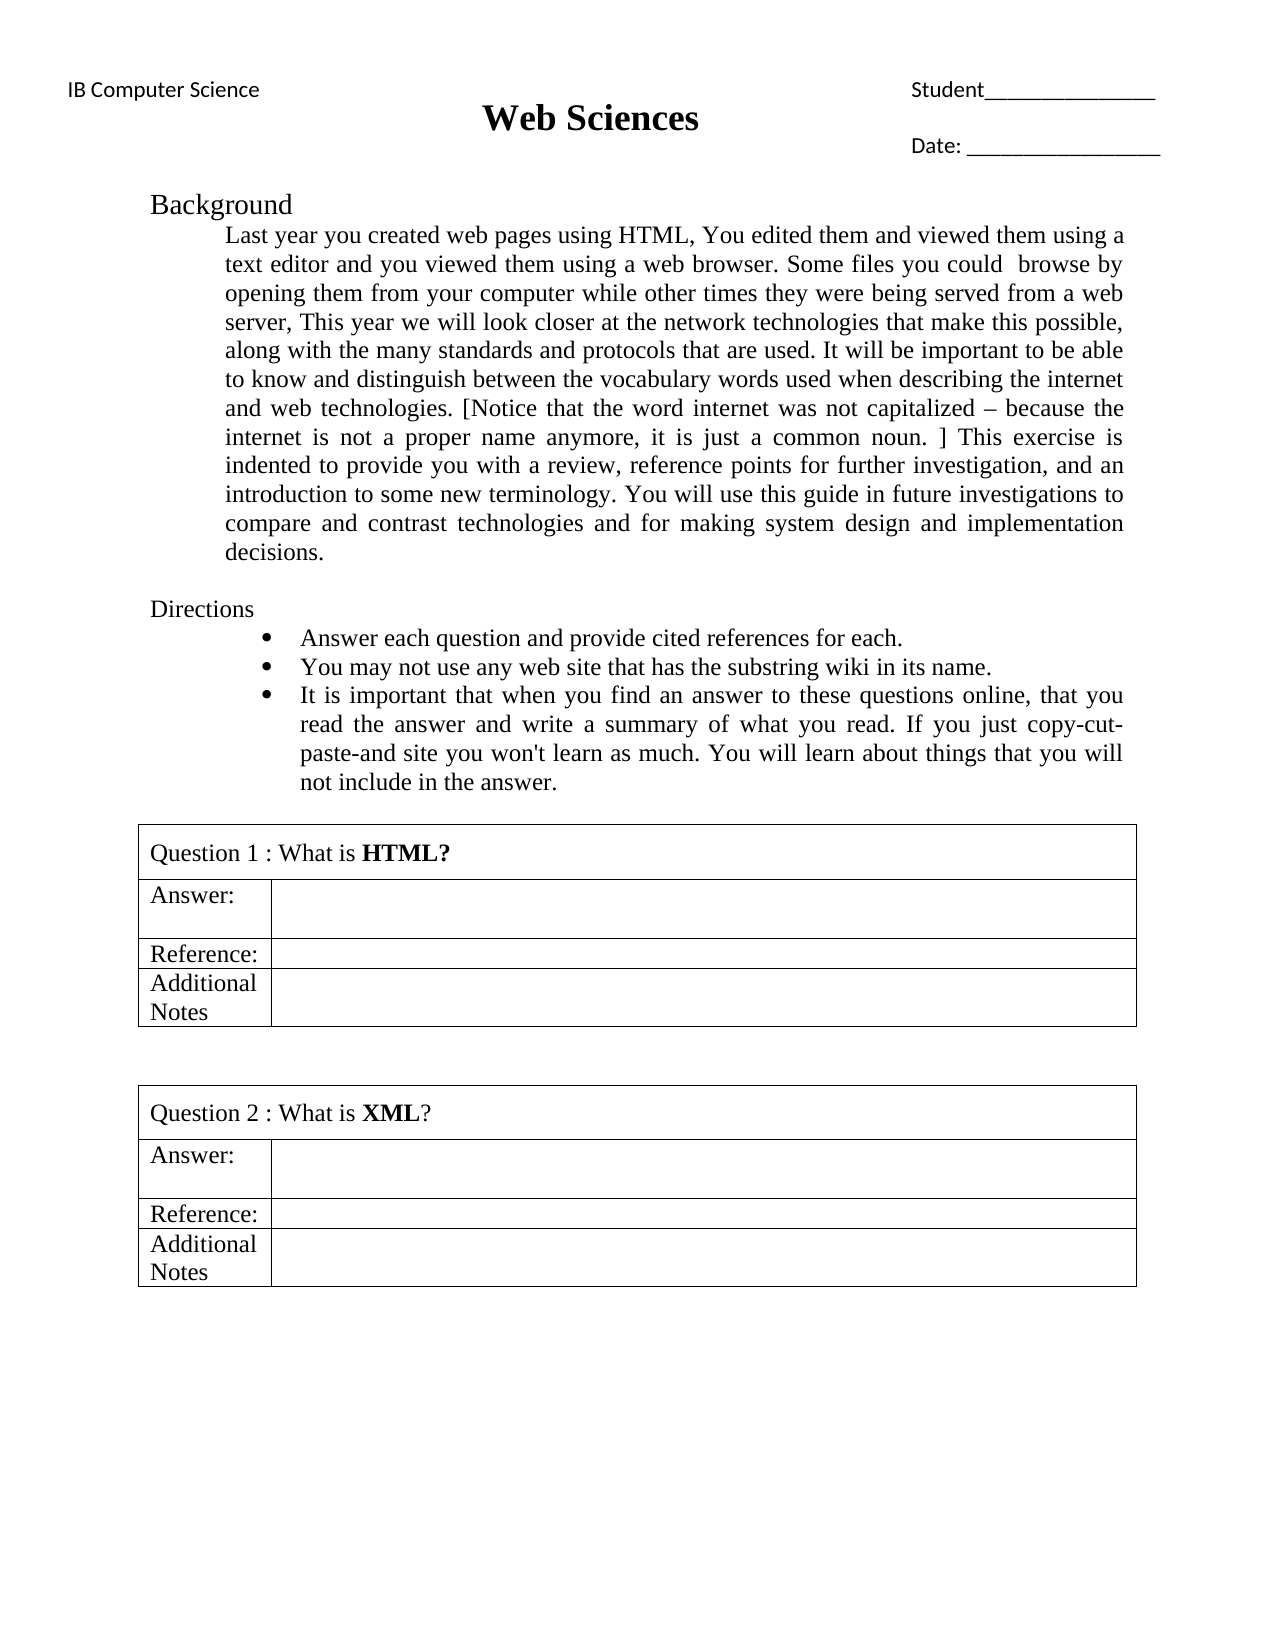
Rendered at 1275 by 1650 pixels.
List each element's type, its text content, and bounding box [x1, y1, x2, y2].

text Directions [150, 594, 1125, 623]
table_cell Additional Notes [139, 1229, 271, 1286]
table_cell [272, 1199, 1136, 1228]
table_cell Answer: [139, 880, 271, 938]
text Background [150, 187, 1125, 221]
table_cell Reference: [139, 1199, 271, 1228]
table_cell Reference: [139, 939, 271, 967]
table_header Question 1 : What is HTML? [139, 825, 1136, 879]
table_header Question 2 : What is XML? [139, 1086, 1136, 1139]
table_cell [272, 969, 1136, 1026]
list You may not use any web site that has the substring wiki in its name. [262, 652, 1125, 681]
table_cell [272, 939, 1136, 967]
list Answer each question and provide cited references for each. [262, 623, 1125, 652]
table_cell [272, 1229, 1136, 1286]
text Last year you created web pages using HTML, You edited them and viewed them using a text editor and you viewed them using a web browser. Some files you could browse by opening them from your computer while other times they were being served from a web server, This year we will look closer at the network technologies that make this possible, along with the many standards and protocols that are used. It will be important to be able to know and distinguish between the vocabulary words used when describing the internet and web technologies. [Notice that the word internet was not capitalized – because the internet is not a proper name anymore, it is just a common noun. ] This exercise is indented to provide you with a review, reference points for further investigation, and an introduction to some new terminology. You will use this guide in future investigations to compare and contrast technologies and for making system design and implementation decisions. [225, 221, 1125, 566]
table_cell [272, 880, 1136, 938]
list It is important that when you find an answer to these questions online, that you read the answer and write a summary of what you read. If you just copy-cut-paste-and site you won't learn as much. You will learn about things that you will not include in the answer. [262, 681, 1125, 796]
table_cell Additional Notes [139, 969, 271, 1026]
table_cell [272, 1140, 1136, 1198]
table_cell Answer: [139, 1140, 271, 1198]
